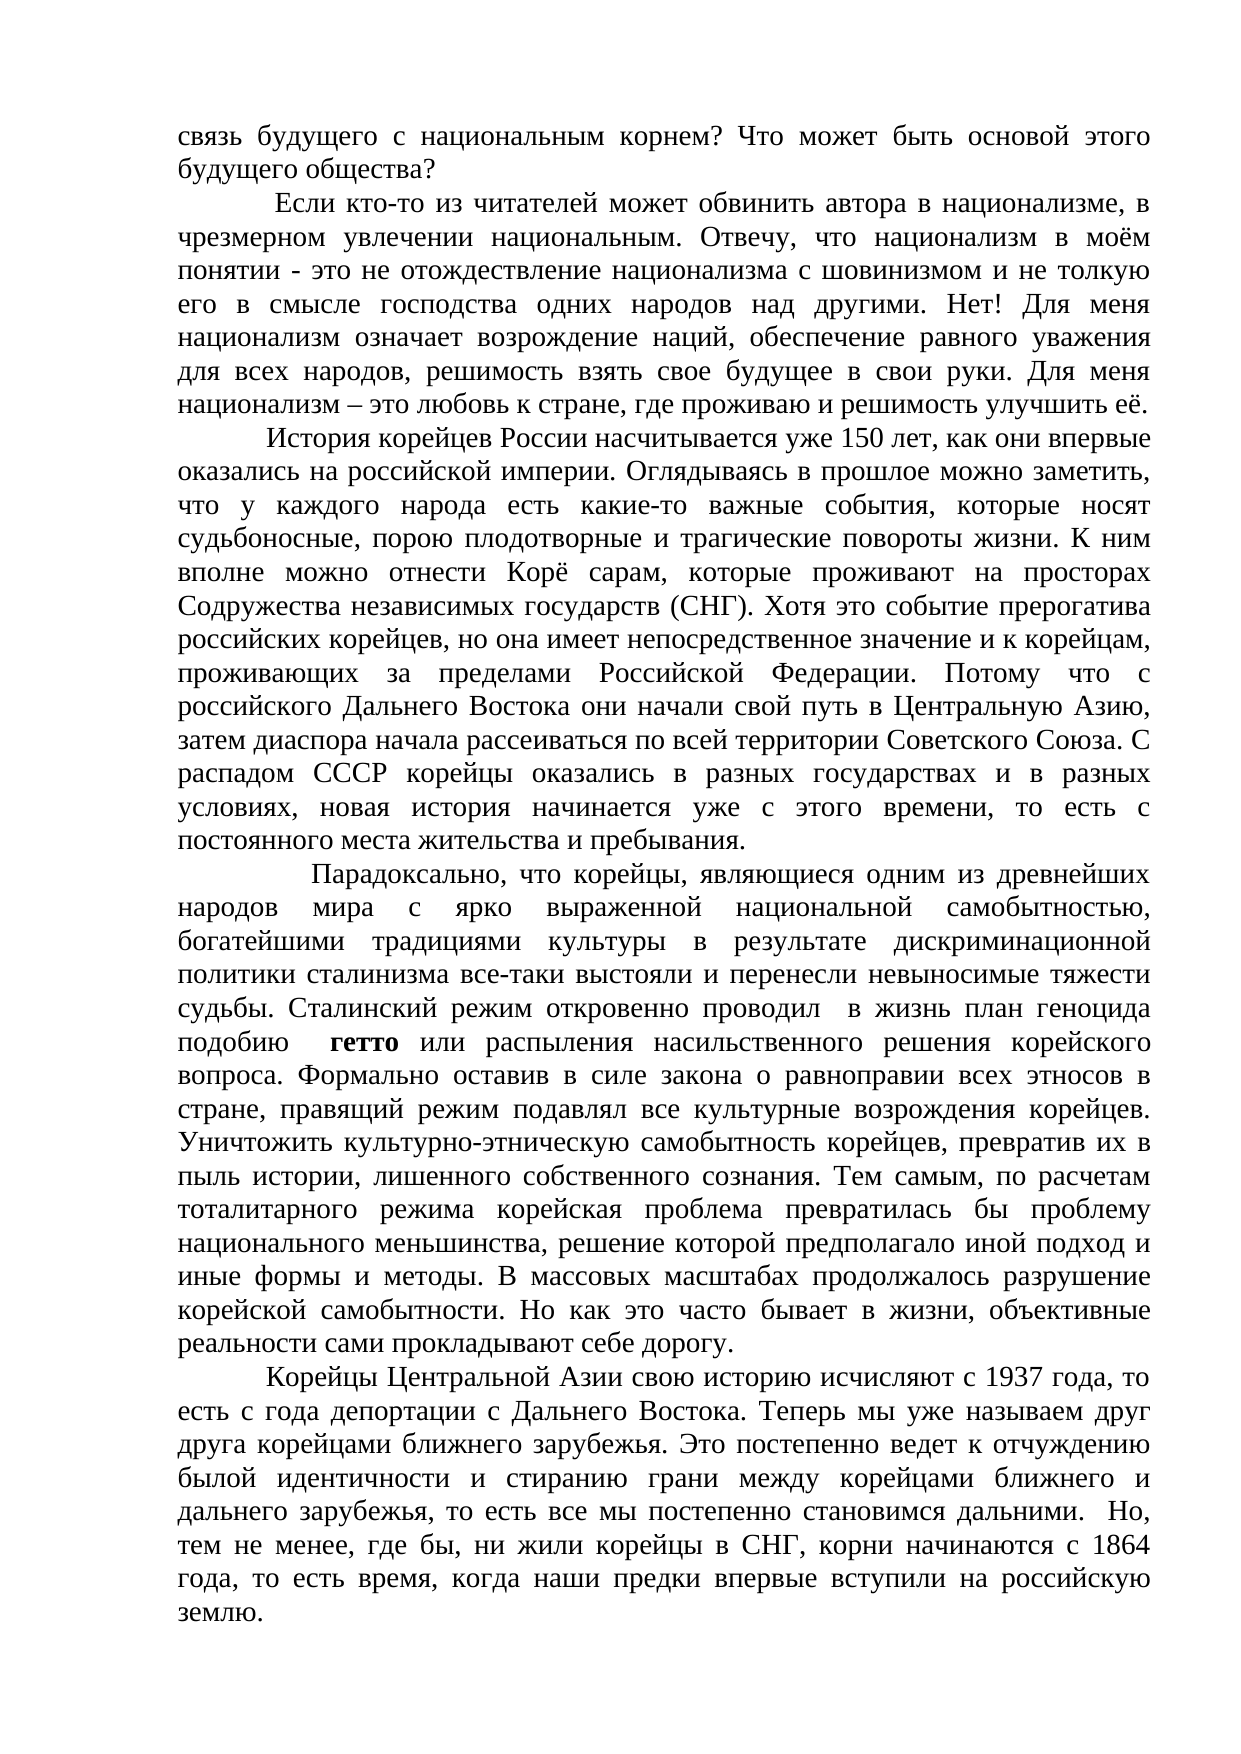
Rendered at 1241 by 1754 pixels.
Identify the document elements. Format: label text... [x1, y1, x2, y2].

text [177, 118, 1152, 185]
text История корейцев России насчитывается уже 150 лет, как они впервые оказались на российской империи. Оглядываясь в прошлое можно заметить, что у каждого народа есть какие-то важные события, которые носят судьбоносные, порою плодотворные и трагические повороты жизни. К ним вполне можно отнести Корё сарам, которые проживают на просторах Содружества независимых государств (СНГ). Хотя это событие прерогатива российских корейцев, но она имеет непосредственное значение и к корейцам, проживающих за пределами Российской Федерации. Потому что с российского Дальнего Востока они начали свой путь в Центральную Азию, затем диаспора начала рассеиваться по всей территории Советского Союза. С распадом СССР корейцы оказались в разных государствах и в разных условиях, новая история начинается уже с этого времени, то есть с постоянного места жительства и пребывания. [177, 420, 1152, 856]
text Если кто-то из читателей может обвинить автора в национализме, в чрезмерном увлечении национальным. Отвечу, что национализм в моём понятии - это не отождествление национализма с шовинизмом и не толкую его в смысле господства одних народов над другими. Нет! Для меня национализм означает возрождение наций, обеспечение равного уважения для всех народов, решимость взять свое будущее в свои руки. Для меня национализм – это любовь к стране, где проживаю и решимость улучшить её. [177, 185, 1152, 420]
text Корейцы Центральной Азии свою историю исчисляют с 1937 года, то есть с года депортации с Дальнего Востока. Теперь мы уже называем друг друга корейцами ближнего зарубежья. Это постепенно ведет к отчуждению былой идентичности и стиранию грани между корейцами ближнего и дальнего зарубежья, то есть все мы постепенно становимся дальними. Но, тем не менее, где бы, ни жили корейцы в СНГ, корни начинаются с 1864 года, то есть время, когда наши предки впервые вступили на российскую землю. [177, 1359, 1152, 1627]
text Парадоксально, что корейцы, являющиеся одним из древнейших народов мира с ярко выраженной национальной самобытностью, богатейшими традициями культуры в результате дискриминационной политики сталинизма все-таки выстояли и перенесли невыносимые тяжести судьбы. Сталинский режим откровенно проводил в жизнь план геноцида подобию гетто или распыления насильственного решения корейского вопроса. Формально оставив в силе закона о равноправии всех этносов в стране, правящий режим подавлял все культурные возрождения корейцев. Уничтожить культурно-этническую самобытность корейцев, превратив их в пыль истории, лишенного собственного сознания. Тем самым, по расчетам тоталитарного режима корейская проблема превратилась бы проблему национального меньшинства, решение которой предполагало иной подход и иные формы и методы. В массовых масштабах продолжалось разрушение корейской самобытности. Но как это часто бывает в жизни, объективные реальности сами прокладывают себе дорогу. [177, 856, 1152, 1359]
